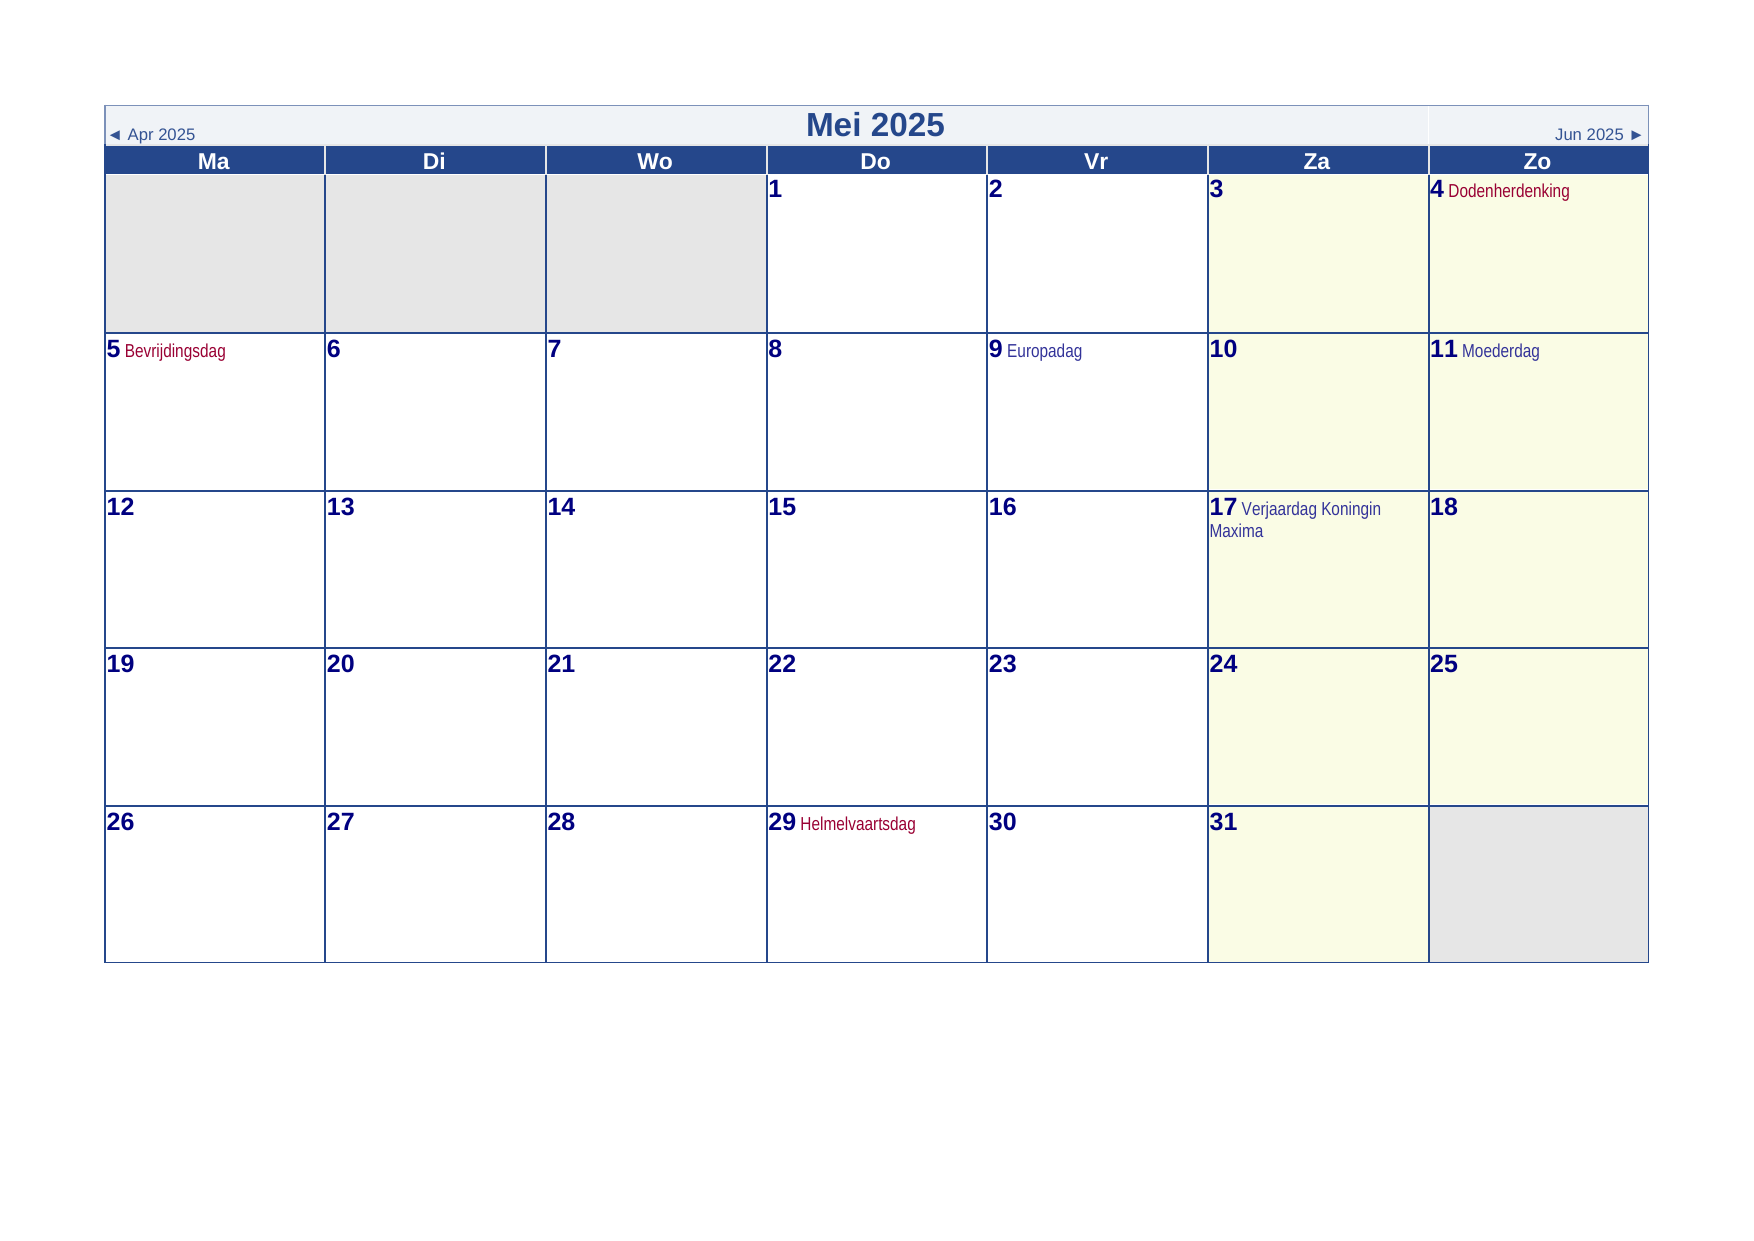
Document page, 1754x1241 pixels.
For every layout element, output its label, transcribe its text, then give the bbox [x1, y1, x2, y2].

table_cell 13 [326, 492, 545, 647]
table_cell 2 [988, 175, 1207, 332]
table_cell 22 [768, 649, 986, 804]
table_cell 27 [326, 807, 545, 962]
table_cell Za [1209, 146, 1428, 174]
table_cell 12 [106, 492, 324, 647]
table_cell 9 Europadag [988, 334, 1207, 489]
table_cell 11 Moederdag [1430, 334, 1648, 489]
table_cell 6 [326, 334, 545, 489]
table_cell 31 [1209, 807, 1428, 962]
table_cell 19 [106, 649, 324, 804]
table_cell 26 [106, 807, 324, 962]
table_cell 16 [988, 492, 1207, 647]
table_cell 29 Helmelvaartsdag [768, 807, 986, 962]
table_cell [547, 175, 766, 332]
table_cell 5 Bevrijdingsdag [106, 334, 324, 489]
table_cell 25 [1430, 649, 1648, 804]
table_cell Wo [547, 146, 766, 174]
table_cell Do [768, 146, 986, 174]
table_cell 14 [547, 492, 766, 647]
table_cell Vr [988, 146, 1207, 174]
table_cell 8 [768, 334, 986, 489]
table_cell 23 [988, 649, 1207, 804]
table_cell [326, 175, 545, 332]
table_cell [1430, 807, 1648, 962]
table_cell Zo [1430, 146, 1648, 174]
table_cell 30 [988, 807, 1207, 962]
table_cell [106, 175, 324, 332]
table_cell 18 [1430, 492, 1648, 647]
table_cell Di [326, 146, 545, 174]
table_cell 20 [326, 649, 545, 804]
table_cell 1 [768, 175, 986, 332]
table_cell 28 [547, 807, 766, 962]
table_cell 24 [1209, 649, 1428, 804]
table_cell 10 [1209, 334, 1428, 489]
table_header Jun 2025 ► [1429, 106, 1648, 144]
table_cell 15 [768, 492, 986, 647]
table_header Mei 2025 [325, 106, 1428, 144]
table_cell 17 Verjaardag Koningin Maxima [1209, 492, 1428, 647]
table_cell 3 [1209, 175, 1428, 332]
table_cell 4 Dodenherdenking [1430, 175, 1648, 332]
table_cell 21 [547, 649, 766, 804]
table_header ◄ Apr 2025 [106, 106, 325, 144]
table_cell 7 [547, 334, 766, 489]
table_cell Ma [106, 146, 324, 174]
